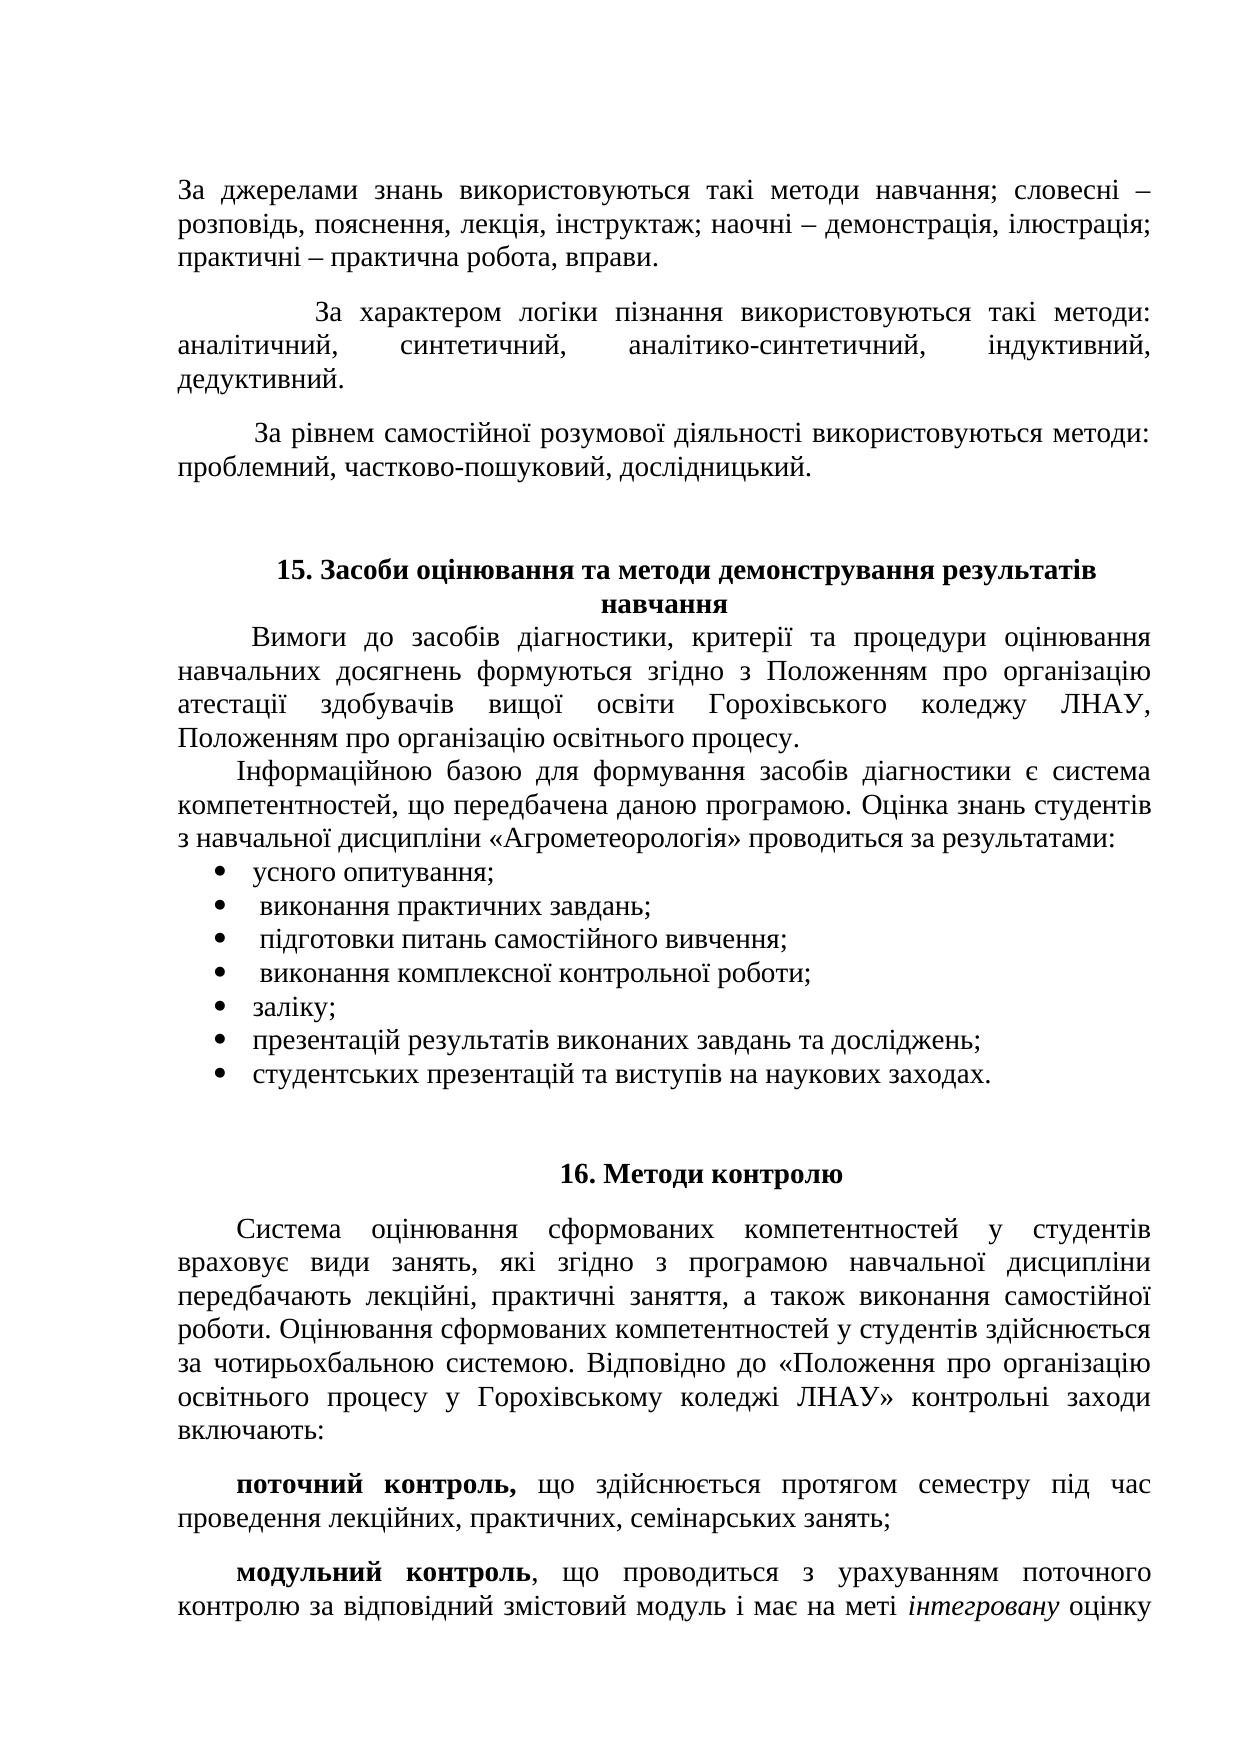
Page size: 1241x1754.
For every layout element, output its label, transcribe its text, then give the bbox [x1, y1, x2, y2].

list студентських презентацій та виступів на наукових заходах. [215, 1056, 1152, 1089]
text 15. Засоби оцінювання та методи демонстрування результатів навчання [177, 552, 1152, 619]
list виконання комплексної контрольної роботи; [215, 955, 1152, 989]
text Вимоги до засобів діагностики, критерії та процедури оцінювання навчальних досягнень формуються згідно з Положенням про організацію атестації здобувачів вищої освіти Горохівського коледжу ЛНАУ, Положенням про організацію освітнього процесу. [177, 619, 1152, 753]
text 16. Методи контролю [192, 1157, 1152, 1190]
text Система оцінювання сформованих компетентностей у студентів враховує види занять, які згідно з програмою навчальної дисципліни передбачають лекційні, практичні заняття, а також виконання самостійної роботи. Оцінювання сформованих компетентностей у студентів здійснюється за чотирьохбальною системою. Відповідно до «Положення про організацію освітнього процесу у Горохівському коледжі ЛНАУ» контрольні заходи включають: [177, 1211, 1152, 1446]
text Інформаційною базою для формування засобів діагностики є система компетентностей, що передбачена даною програмою. Оцінка знань студентів з навчальної дисципліни «Агрометеорологія» проводиться за результатами: [177, 753, 1152, 854]
text За рівнем самостійної розумової діяльності використовуються методи: проблемний, частково-пошуковий, дослідницький. [177, 415, 1152, 482]
text За джерелами знань використовуються такі методи навчання; словесні – розповідь, пояснення, лекція, інструктаж; наочні – демонстрація, ілюстрація; практичні – практична робота, вправи. [177, 172, 1152, 273]
list усного опитування; [215, 854, 1152, 888]
text За характером логіки пізнання використовуються такі методи: аналітичний, синтетичний, аналітико-синтетичний, індуктивний, дедуктивний. [177, 294, 1152, 394]
list презентацій результатів виконаних завдань та досліджень; [215, 1022, 1152, 1056]
list виконання практичних завдань; [215, 888, 1152, 921]
text поточний контроль, що здійснюється протягом семестру під час проведення лекційних, практичних, семінарських занять; [177, 1467, 1152, 1534]
list підготовки питань самостійного вивчення; [215, 921, 1152, 955]
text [177, 1554, 1152, 1622]
list заліку; [215, 989, 1152, 1022]
